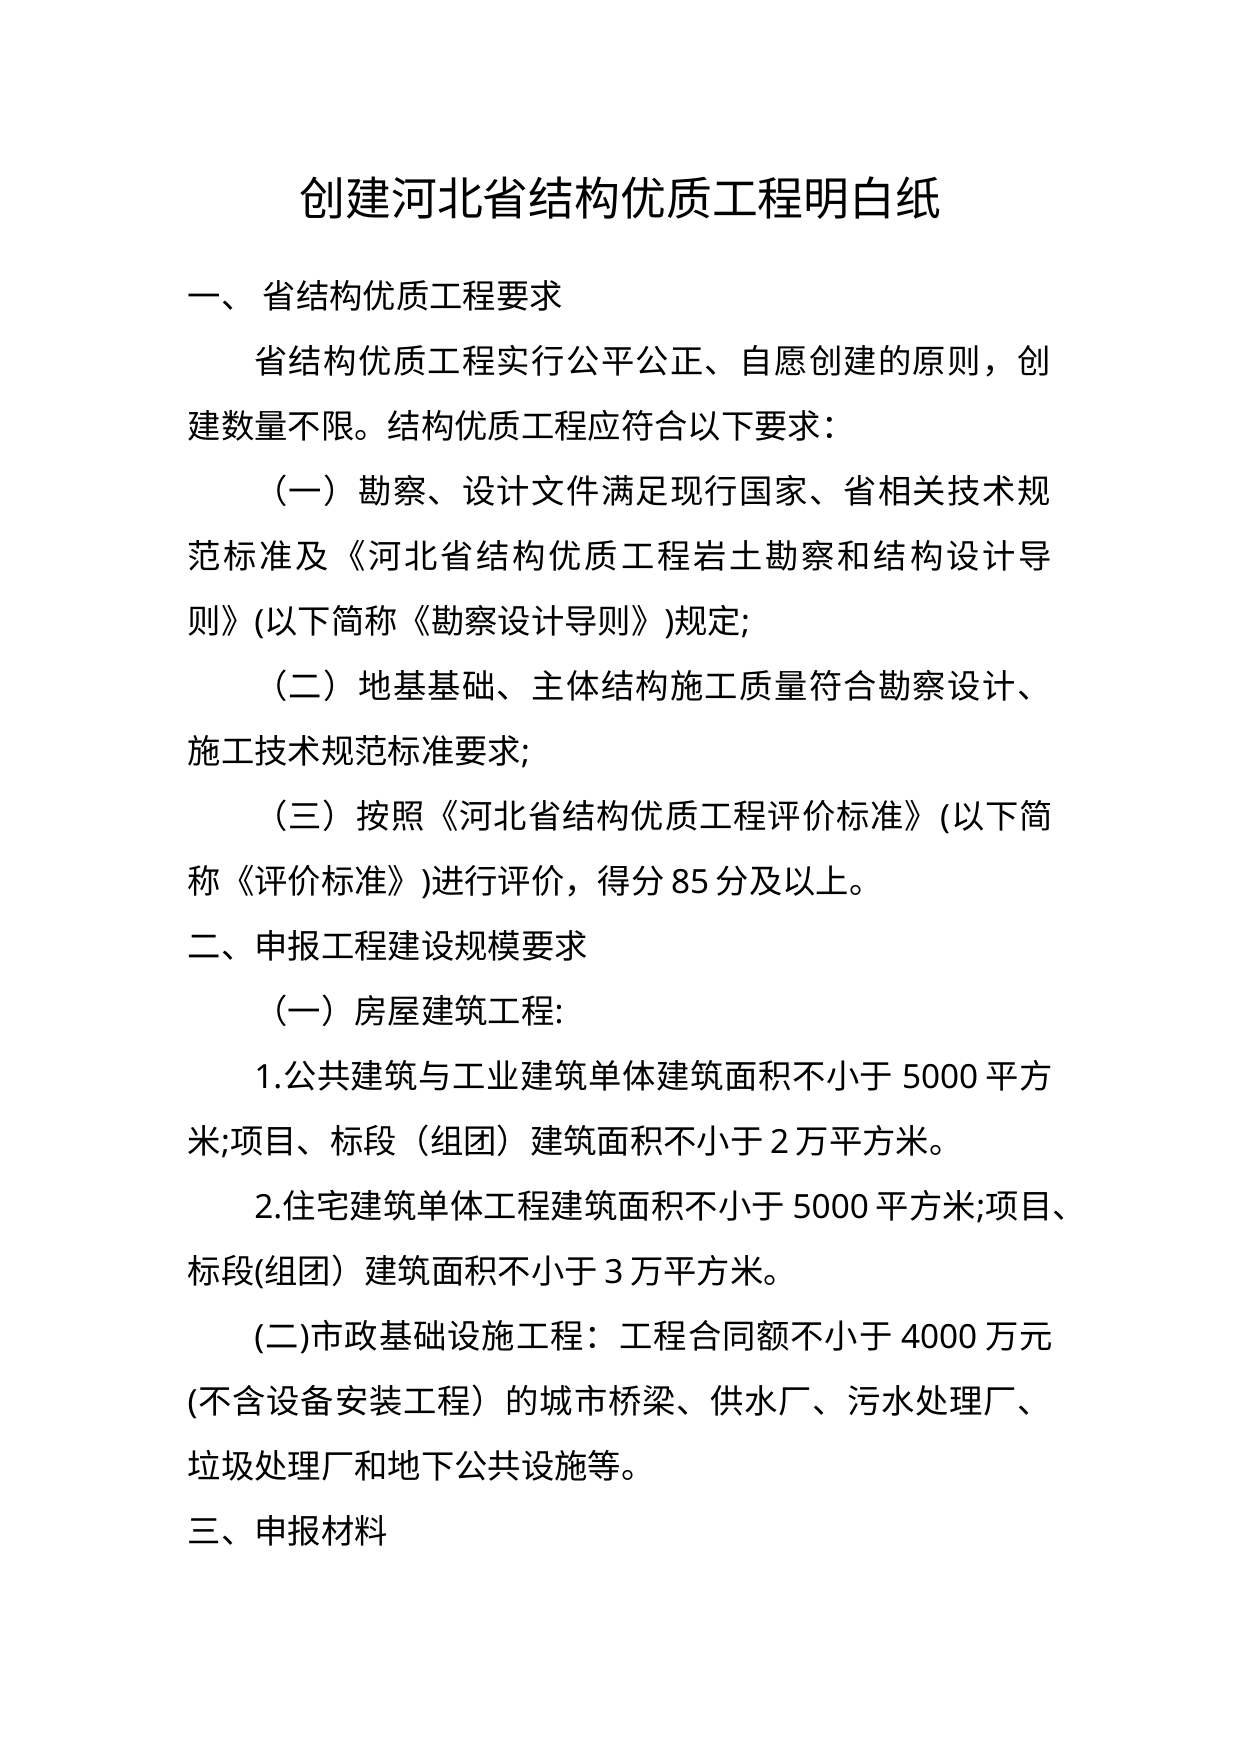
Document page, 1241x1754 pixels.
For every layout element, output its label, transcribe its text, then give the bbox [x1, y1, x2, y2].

list 省结构优质工程要求 [187, 261, 1053, 326]
list （一）勘察、设计文件满足现行国家、省相关技术规范标准及《河北省结构优质工程岩土勘察和结构设计导则》(以下简称《勘察设计导则》)规定; [187, 456, 1053, 651]
list (二)市政基础设施工程：工程合同额不小于4000万元(不含设备安装工程）的城市桥梁、供水厂、污水处理厂、垃圾处理厂和地下公共设施等。 [187, 1301, 1053, 1496]
list （三）按照《河北省结构优质工程评价标准》(以下简称《评价标准》)进行评价，得分85分及以上。 [187, 781, 1053, 911]
text 三、申报材料 [187, 1496, 1053, 1561]
text 省结构优质工程实行公平公正、自愿创建的原则，创建数量不限。结构优质工程应符合以下要求： [187, 326, 1053, 456]
subtitle 创建河北省结构优质工程明白纸 [187, 162, 1053, 229]
text （一）房屋建筑工程: [187, 976, 1053, 1041]
list （二）地基基础、主体结构施工质量符合勘察设计、施工技术规范标准要求; [187, 651, 1053, 781]
text 二、申报工程建设规模要求 [187, 911, 1053, 976]
list 2.住宅建筑单体工程建筑面积不小于5000平方米;项目、标段(组团）建筑面积不小于3万平方米。 [187, 1171, 1053, 1301]
list 1.公共建筑与工业建筑单体建筑面积不小于5000平方米;项目、标段（组团）建筑面积不小于2万平方米。 [187, 1041, 1053, 1171]
